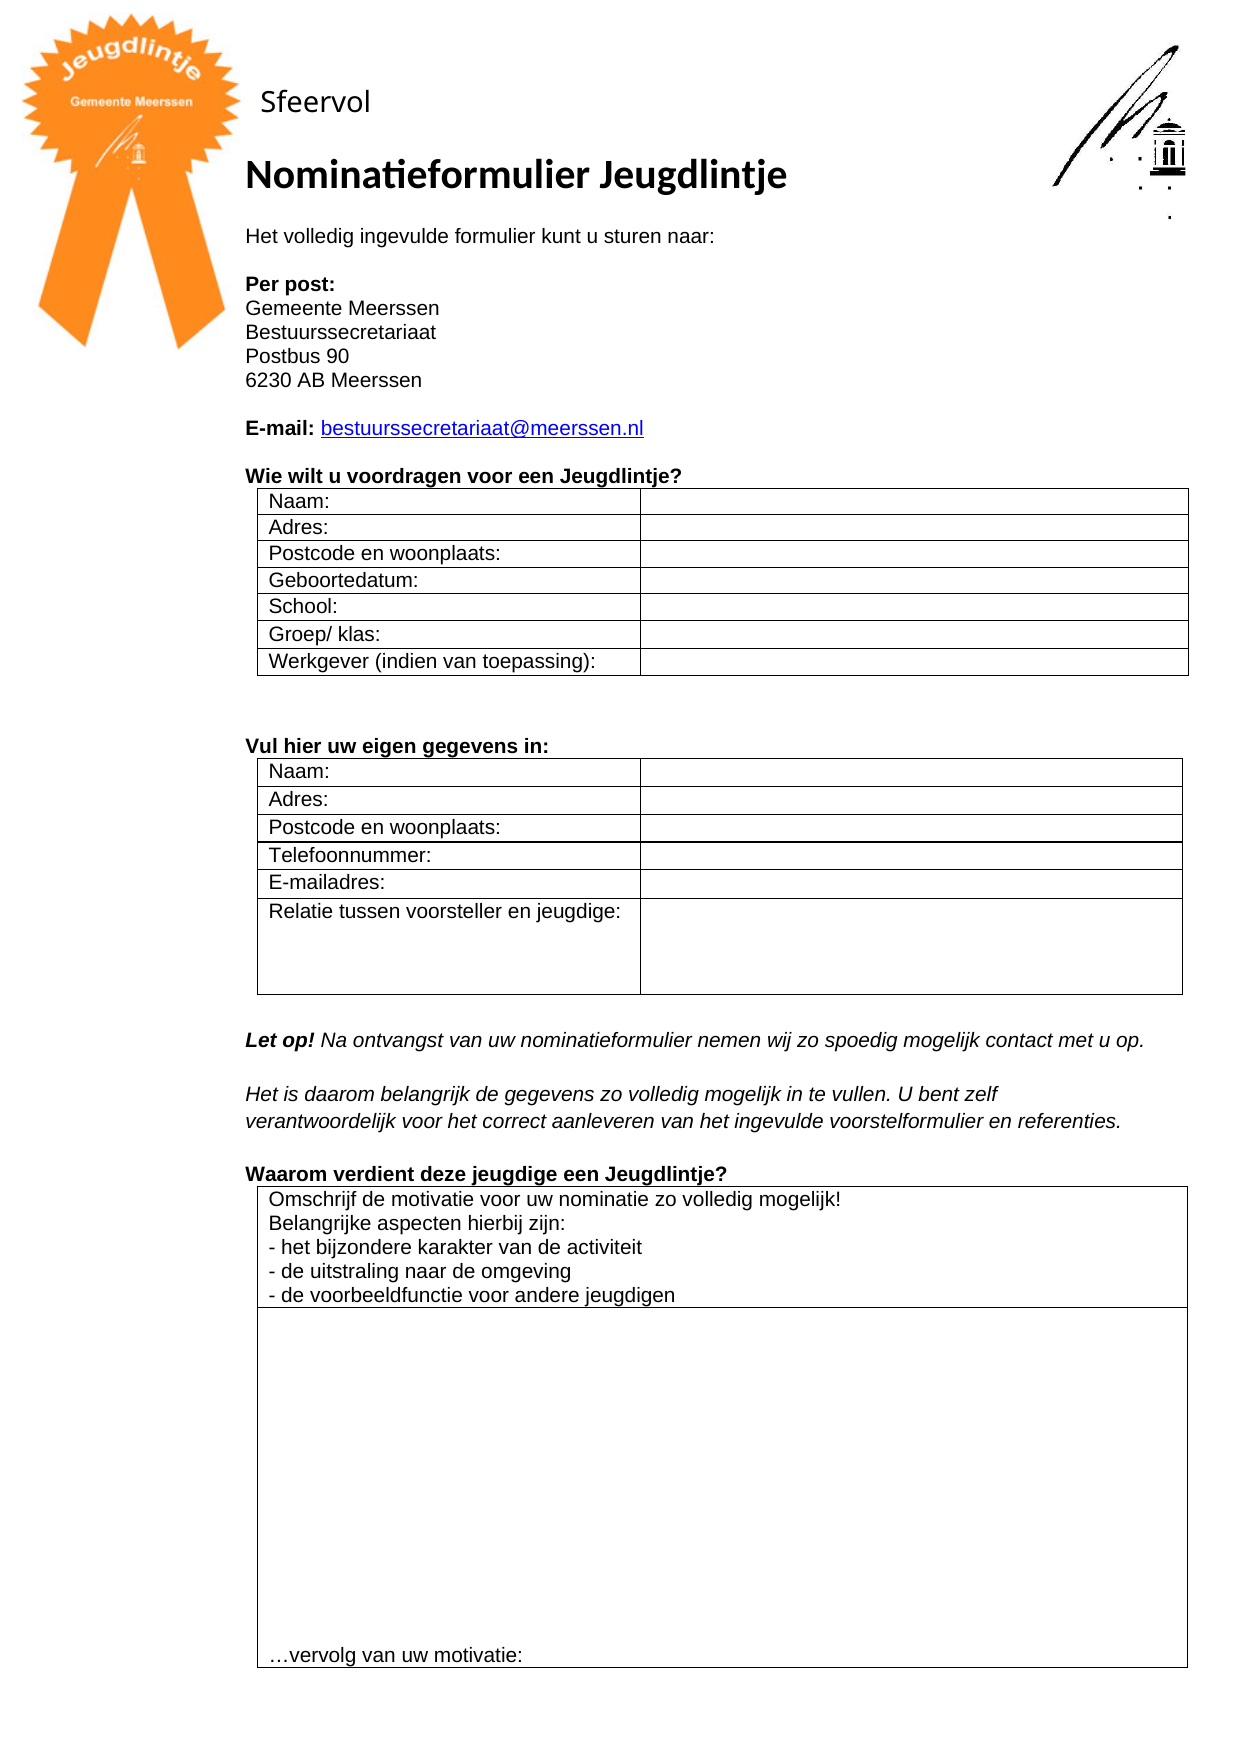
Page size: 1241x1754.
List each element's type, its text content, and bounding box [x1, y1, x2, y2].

table_cell E-mailadres: [258, 870, 640, 897]
table_cell Relatie tussen voorsteller en jeugdige: [258, 899, 640, 994]
text Wie wilt u voordragen voor een Jeugdlintje? [245, 463, 1152, 487]
text Vul hier uw eigen gegevens in: [245, 734, 1152, 758]
table_cell Postcode en woonplaats: [258, 815, 640, 841]
table_cell Telefoonnummer: [258, 843, 640, 869]
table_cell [258, 1308, 1187, 1667]
table_cell [641, 787, 1182, 814]
text Bestuurssecretariaat [245, 320, 1152, 344]
table_cell Adres: [258, 787, 640, 814]
table_cell Werkgever (indien van toepassing): [258, 649, 640, 675]
table_header [641, 489, 1188, 513]
table_header Omschrijf de motivatie voor uw nominatie zo volledig mogelijk! Belangrijke aspecten hierbij zijn: - het bijzondere karakter van de activiteit - de uitstraling naar de omgeving - de voorbeeldfunctie voor andere jeugdigen [258, 1187, 1187, 1307]
table_cell Groep/ klas: [258, 621, 640, 648]
table_cell [641, 594, 1188, 620]
text Let op! Na ontvangst van uw nominatieformulier nemen wij zo spoedig mogelijk contact met u op. Het is daarom belangrijk de gegevens zo volledig mogelijk in te vullen. U bent zelf verantwoordelijk voor het correct aanleveren van het ingevulde voorstelformulier en referenties. [245, 1024, 1152, 1133]
text Waarom verdient deze jeugdige een Jeugdlintje? [245, 1162, 1152, 1186]
table_cell Postcode en woonplaats: [258, 541, 640, 567]
table_cell [641, 899, 1182, 994]
text Het volledig ingevulde formulier kunt u sturen naar: [245, 224, 1152, 248]
table_header [641, 759, 1182, 786]
text 6230 AB Meerssen E-mail: bestuurssecretariaat@meerssen.nl [245, 368, 1152, 439]
table_header Naam: [258, 759, 640, 786]
table_cell Adres: [258, 515, 640, 539]
table_cell [641, 621, 1188, 648]
table_cell School: [258, 594, 640, 620]
table_cell [641, 541, 1188, 567]
table_cell [641, 568, 1188, 593]
table_cell [641, 649, 1188, 675]
text Per post: [245, 248, 1152, 296]
text Nominatieformulier Jeugdlintje [245, 148, 1035, 198]
picture [1035, 29, 1186, 220]
table_cell Geboortedatum: [258, 568, 640, 593]
table_cell [641, 515, 1188, 539]
table_cell [641, 815, 1182, 841]
table_cell [641, 843, 1182, 869]
picture [11, 12, 249, 354]
text Postbus 90 [245, 344, 1152, 368]
text Gemeente Meerssen [245, 296, 1152, 320]
table_header Naam: [258, 489, 640, 513]
table_cell [641, 870, 1182, 897]
